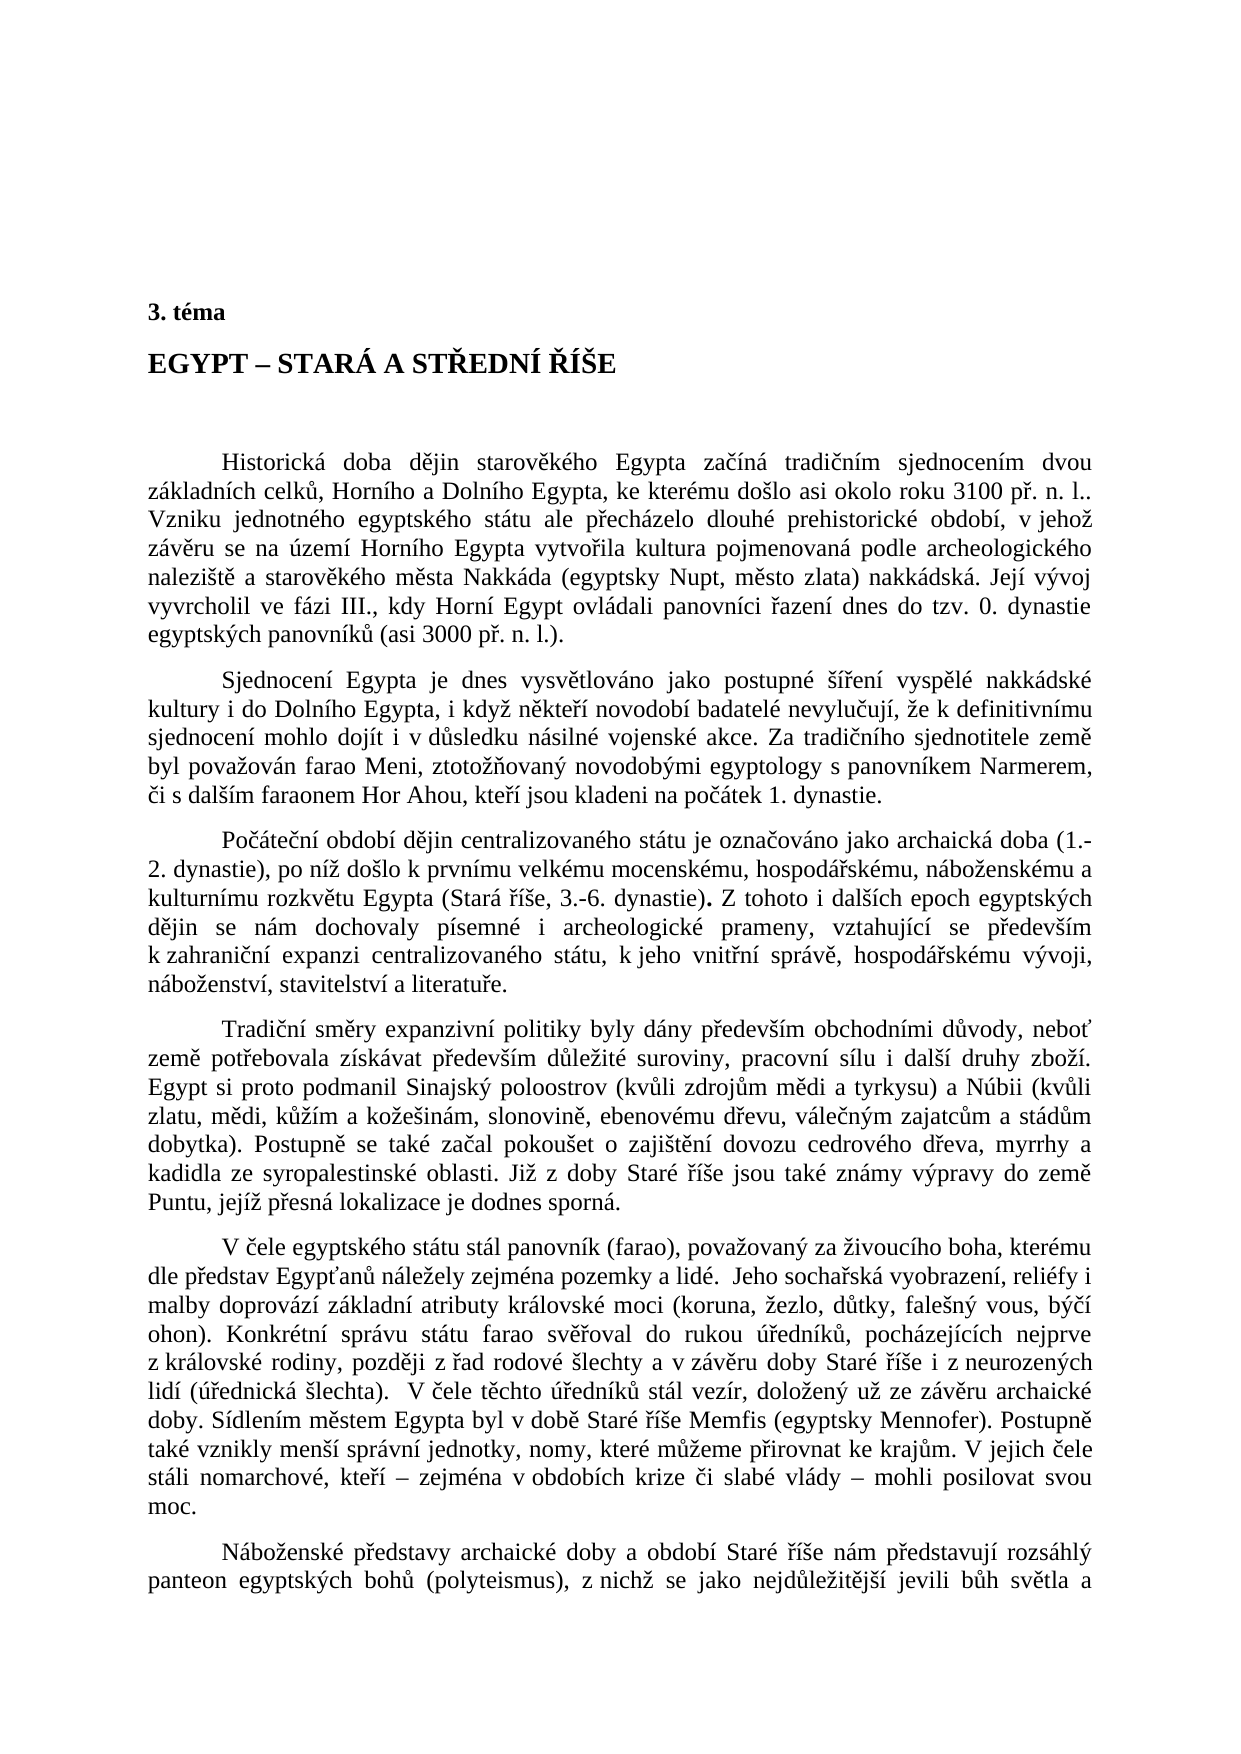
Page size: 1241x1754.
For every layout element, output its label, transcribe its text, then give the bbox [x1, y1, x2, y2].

text V čele egyptského státu stál panovník (farao), považovaný za živoucího boha, kterému dle představ Egypťanů náležely zejména pozemky a lidé. Jeho sochařská vyobrazení, reliéfy i malby doprovází základní atributy královské moci (koruna, žezlo, důtky, falešný vous, býčí ohon). Konkrétní správu státu farao svěřoval do rukou úředníků, pocházejících nejprve z královské rodiny, později z řad rodové šlechty a v závěru doby Staré říše i z neurozených lidí (úřednická šlechta). V čele těchto úředníků stál vezír, doložený už ze závěru archaické doby. Sídlením městem Egypta byl v době Staré říše Memfis (egyptsky Mennofer). Postupně také vznikly menší správní jednotky, nomy, které můžeme přirovnat ke krajům. V jejich čele stáli nomarchové, kteří – zejména v obdobích krize či slabé vlády – mohli posilovat svou moc. [148, 1232, 1093, 1520]
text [148, 1537, 1093, 1594]
text Počáteční období dějin centralizovaného státu je označováno jako archaická doba (1.-2. dynastie), po níž došlo k prvnímu velkému mocenskému, hospodářskému, náboženskému a kulturnímu rozkvětu Egypta (Stará říše, 3.-6. dynastie). Z tohoto i dalších epoch egyptských dějin se nám dochovaly písemné i archeologické prameny, vztahující se především k zahraniční expanzi centralizovaného státu, k jeho vnitřní správě, hospodářskému vývoji, náboženství, stavitelství a literatuře. [148, 825, 1093, 998]
text Sjednocení Egypta je dnes vysvětlováno jako postupné šíření vyspělé nakkádské kultury i do Dolního Egypta, i když někteří novodobí badatelé nevylučují, že k definitivnímu sjednocení mohlo dojít i v důsledku násilné vojenské akce. Za tradičního sjednotitele země byl považován farao Meni, ztotožňovaný novodobými egyptology s panovníkem Narmerem, či s dalším faraonem Hor Ahou, kteří jsou kladeni na počátek 1. dynastie. [148, 665, 1093, 809]
text Historická doba dějin starověkého Egypta začíná tradičním sjednocením dvou základních celků, Horního a Dolního Egypta, ke kterému došlo asi okolo roku 3100 př. n. l.. Vzniku jednotného egyptského státu ale přecházelo dlouhé prehistorické období, v jehož závěru se na území Horního Egypta vytvořila kultura pojmenovaná podle archeologického naleziště a starověkého města Nakkáda (egyptsky Nupt, město zlata) nakkádská. Její vývoj vyvrcholil ve fázi III., kdy Horní Egypt ovládali panovníci řazení dnes do tzv. 0. dynastie egyptských panovníků (asi 3000 př. n. l.). [148, 447, 1093, 648]
text Tradiční směry expanzivní politiky byly dány především obchodními důvody, neboť země potřebovala získávat především důležité suroviny, pracovní sílu i další druhy zboží. Egypt si proto podmanil Sinajský poloostrov (kvůli zdrojům mědi a tyrkysu) a Núbii (kvůli zlatu, mědi, kůžím a kožešinám, slonovině, ebenovému dřevu, válečným zajatcům a stádům dobytka). Postupně se také začal pokoušet o zajištění dovozu cedrového dřeva, myrrhy a kadidla ze syropalestinské oblasti. Již z doby Staré říše jsou také známy výpravy do země Puntu, jejíž přesná lokalizace je dodnes sporná. [148, 1014, 1093, 1216]
text EGYPT – STARÁ A STŘEDNÍ ŘÍŠE [148, 346, 1093, 380]
text 3. téma [148, 297, 1093, 325]
